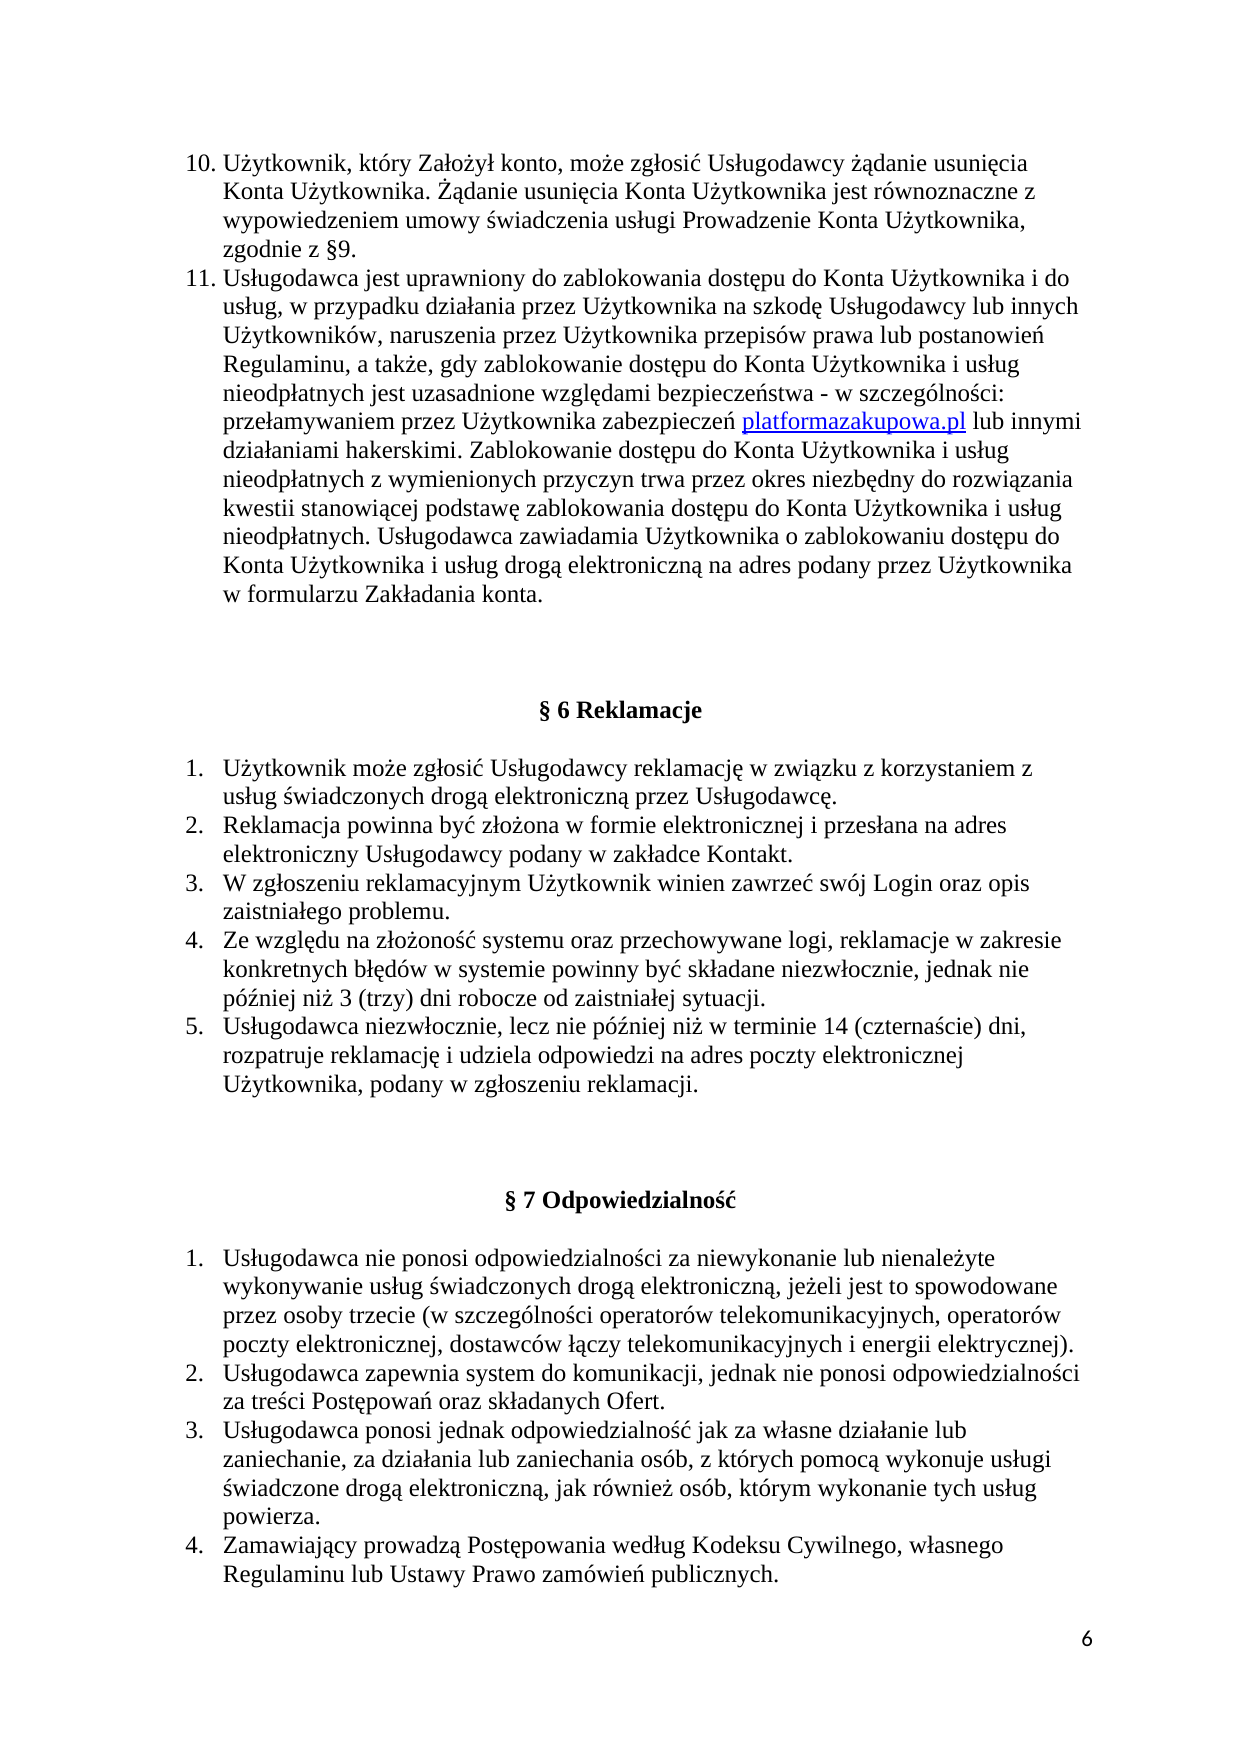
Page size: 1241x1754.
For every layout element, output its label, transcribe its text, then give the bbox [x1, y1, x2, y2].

text § 6 Reklamacje [148, 695, 1093, 723]
list Usługodawca niezwłocznie, lecz nie później niż w terminie 14 (czternaście) dni, rozpatruje reklamację i udziela odpowiedzi na adres poczty elektronicznej Użytkownika, podany w zgłoszeniu reklamacji. [185, 1011, 1093, 1098]
text § 7 Odpowiedzialność [148, 1185, 1093, 1213]
list Ze względu na złożoność systemu oraz przechowywane logi, reklamacje w zakresie konkretnych błędów w systemie powinny być składane niezwłocznie, jednak nie później niż 3 (trzy) dni robocze od zaistniałej sytuacji. [185, 925, 1093, 1011]
list Zamawiający prowadzą Postępowania według Kodeksu Cywilnego, własnego Regulaminu lub Ustawy Prawo zamówień publicznych. [185, 1530, 1093, 1588]
list Usługodawca zapewnia system do komunikacji, jednak nie ponosi odpowiedzialności za treści Postępowań oraz składanych Ofert. [185, 1358, 1093, 1415]
list W zgłoszeniu reklamacyjnym Użytkownik winien zawrzeć swój Login oraz opis zaistniałego problemu. [185, 868, 1093, 925]
list Użytkownik, który Założył konto, może zgłosić Usługodawcy żądanie usunięcia Konta Użytkownika. Żądanie usunięcia Konta Użytkownika jest równoznaczne z wypowiedzeniem umowy świadczenia usługi Prowadzenie Konta Użytkownika, zgodnie z §9. [185, 148, 1093, 263]
list Usługodawca jest uprawniony do zablokowania dostępu do Konta Użytkownika i do usług, w przypadku działania przez Użytkownika na szkodę Usługodawcy lub innych Użytkowników, naruszenia przez Użytkownika przepisów prawa lub postanowień Regulaminu, a także, gdy zablokowanie dostępu do Konta Użytkownika i usług nieodpłatnych jest uzasadnione względami bezpieczeństwa - w szczególności: przełamywaniem przez Użytkownika zabezpieczeń platformazakupowa.pl lub innymi działaniami hakerskimi. Zablokowanie dostępu do Konta Użytkownika i usług nieodpłatnych z wymienionych przyczyn trwa przez okres niezbędny do rozwiązania kwestii stanowiącej podstawę zablokowania dostępu do Konta Użytkownika i usług nieodpłatnych. Usługodawca zawiadamia Użytkownika o zablokowaniu dostępu do Konta Użytkownika i usług drogą elektroniczną na adres podany przez Użytkownika w formularzu Zakładania konta. [185, 263, 1093, 608]
list Usługodawca ponosi jednak odpowiedzialność jak za własne działanie lub zaniechanie, za działania lub zaniechania osób, z których pomocą wykonuje usługi świadczone drogą elektroniczną, jak również osób, którym wykonanie tych usług powierza. [185, 1415, 1093, 1530]
list Usługodawca nie ponosi odpowiedzialności za niewykonanie lub nienależyte wykonywanie usług świadczonych drogą elektroniczną, jeżeli jest to spowodowane przez osoby trzecie (w szczególności operatorów telekomunikacyjnych, operatorów poczty elektronicznej, dostawców łączy telekomunikacyjnych i energii elektrycznej). [185, 1243, 1093, 1358]
list Użytkownik może zgłosić Usługodawcy reklamację w związku z korzystaniem z usług świadczonych drogą elektroniczną przez Usługodawcę. [185, 753, 1093, 810]
list Reklamacja powinna być złożona w formie elektronicznej i przesłana na adres elektroniczny Usługodawcy podany w zakładce Kontakt. [185, 810, 1093, 868]
